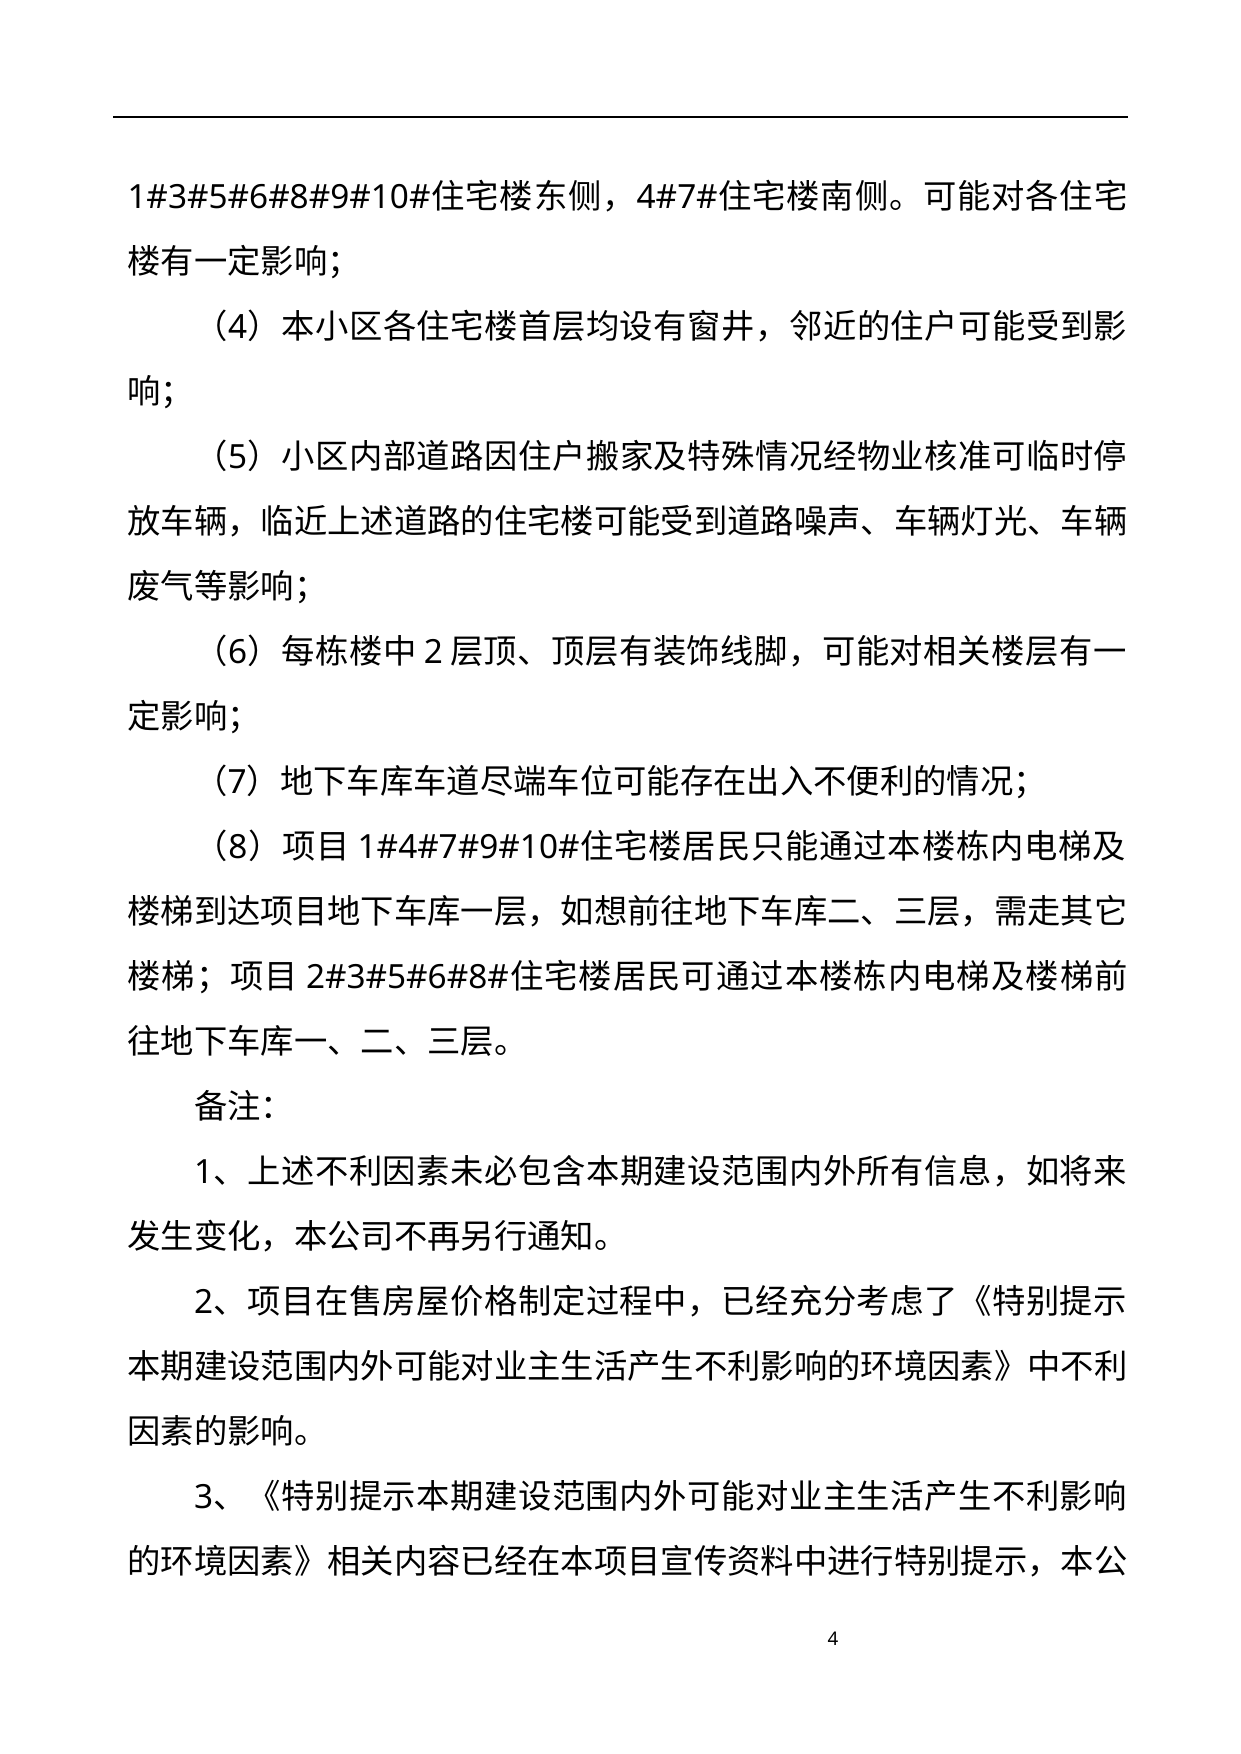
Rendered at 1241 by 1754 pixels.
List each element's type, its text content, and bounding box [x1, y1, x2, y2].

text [127, 162, 1128, 292]
text （4）本小区各住宅楼首层均设有窗井，邻近的住户可能受到影响； [127, 292, 1128, 422]
text 1、上述不利因素未必包含本期建设范围内外所有信息，如将来发生变化，本公司不再另行通知。 [127, 1137, 1128, 1267]
text 2、项目在售房屋价格制定过程中，已经充分考虑了《特别提示本期建设范围内外可能对业主生活产生不利影响的环境因素》中不利因素的影响。 [127, 1267, 1128, 1462]
text （5）小区内部道路因住户搬家及特殊情况经物业核准可临时停放车辆，临近上述道路的住宅楼可能受到道路噪声、车辆灯光、车辆废气等影响； [127, 422, 1128, 617]
text （8）项目1#4#7#9#10#住宅楼居民只能通过本楼栋内电梯及楼梯到达项目地下车库一层，如想前往地下车库二、三层，需走其它楼梯；项目2#3#5#6#8#住宅楼居民可通过本楼栋内电梯及楼梯前往地下车库一、二、三层。 [127, 812, 1128, 1072]
text （6）每栋楼中2层顶、顶层有装饰线脚，可能对相关楼层有一定影响； [127, 617, 1128, 747]
text 备注： [127, 1072, 1128, 1137]
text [127, 1462, 1128, 1592]
text （7）地下车库车道尽端车位可能存在出入不便利的情况； [127, 747, 1128, 812]
